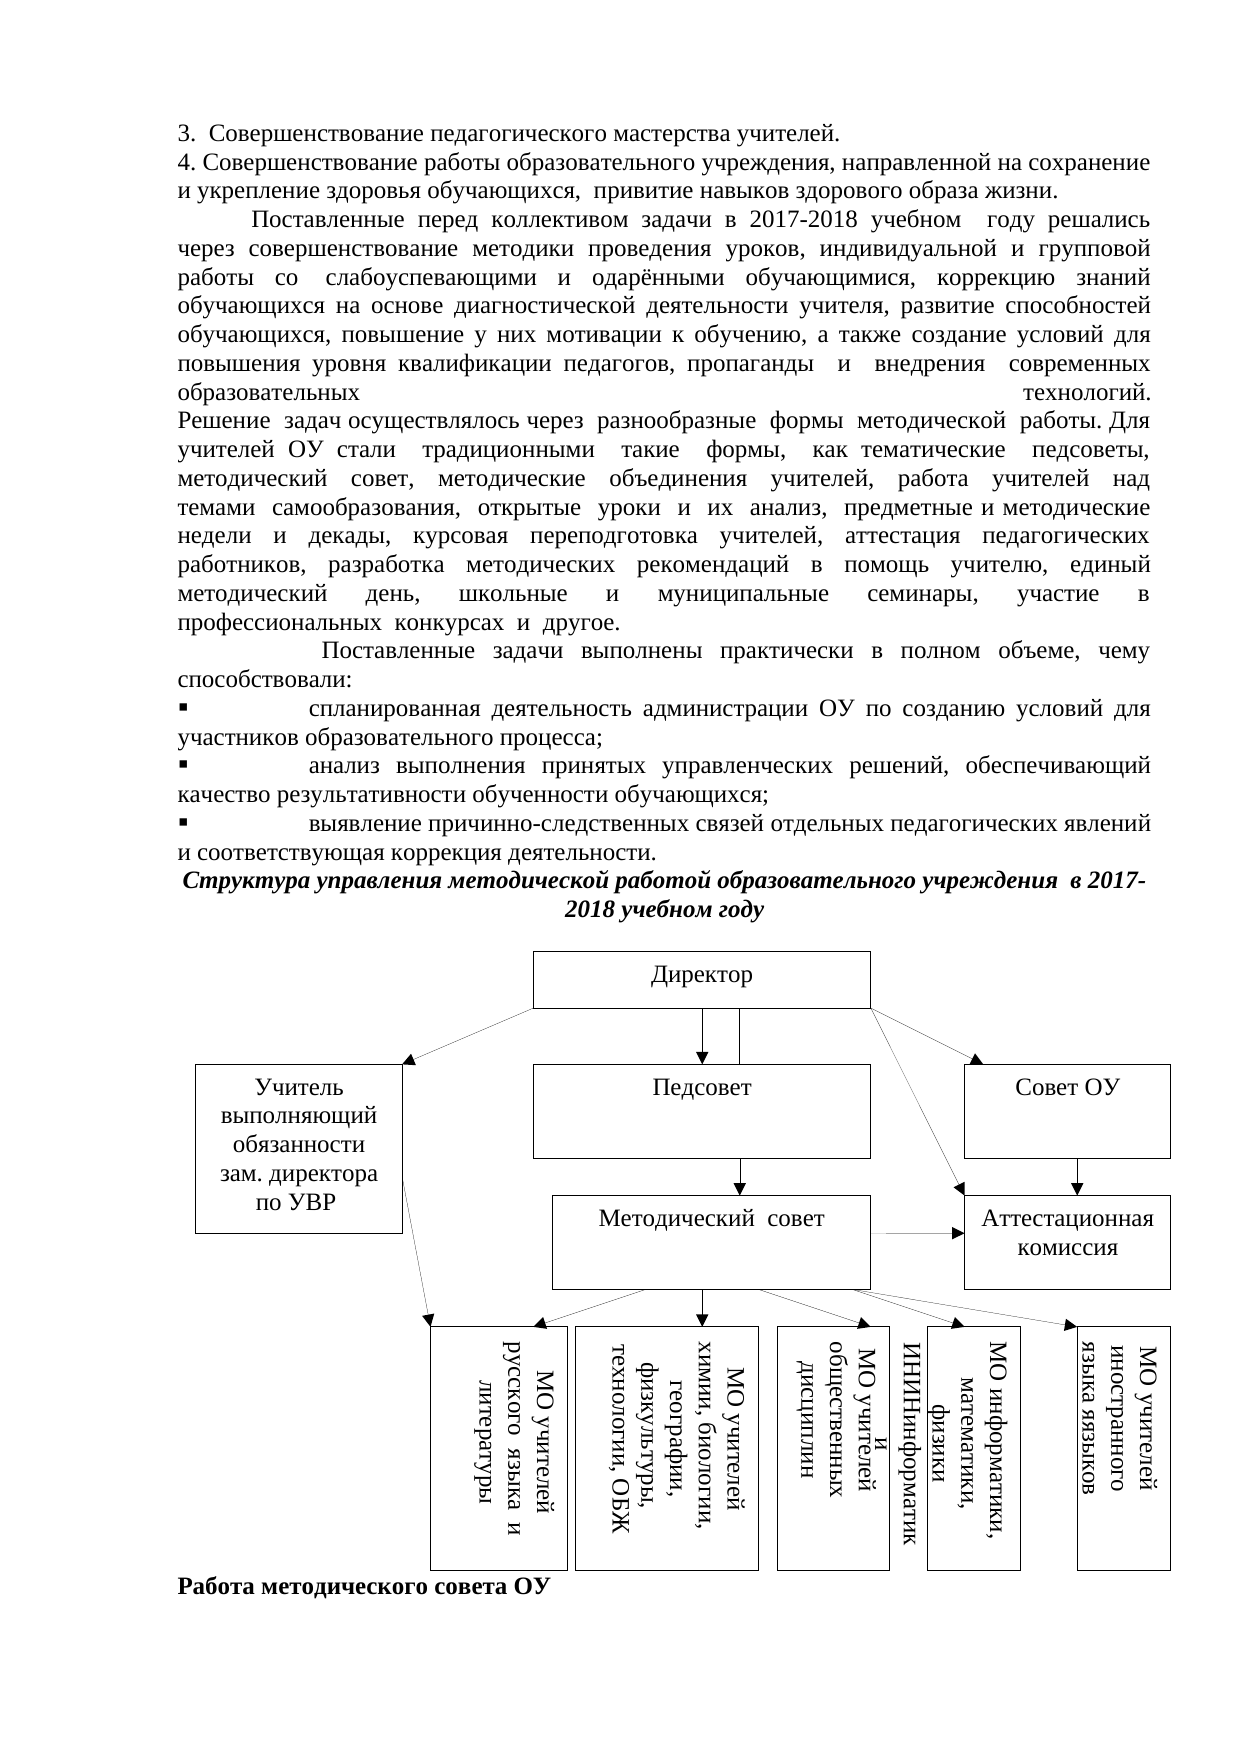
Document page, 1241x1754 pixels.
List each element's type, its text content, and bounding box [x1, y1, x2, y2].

list спланированная деятельность администрации ОУ по созданию условий для участников образовательного процесса; [177, 693, 1152, 751]
text 3. Совершенствование педагогического мастерства учителей. [177, 118, 1152, 147]
list анализ выполнения принятых управленческих решений, обеспечивающий качество результативности обученности обучающихся; [177, 751, 1152, 808]
list выявление причинно-следственных связей отдельных педагогических явлений и соответствующая коррекция деятельности. [177, 808, 1152, 866]
text 4. Совершенствование работы образовательного учреждения, направленной на сохранение и укрепление здоровья обучающихся, привитие навыков здорового образа жизни. [177, 147, 1152, 204]
text Поставленные задачи выполнены практически в полном объеме, чему способствовали: [177, 636, 1152, 693]
text Поставленные перед коллективом задачи в 2017-2018 учебном году решались через совершенствование методики проведения уроков, индивидуальной и групповой работы со слабоуспевающими и одарёнными обучающимися, коррекцию знаний обучающихся на основе диагностической деятельности учителя, развитие способностей обучающихся, повышение у них мотивации к обучению, а также создание условий для повышения уровня квалификации педагогов, пропаганды и внедрения современных образовательных технологий. Решение задач осуществлялось через разнообразные формы методической работы. Для учителей ОУ стали традиционными такие формы, как тематические педсоветы, методический совет, методические объединения учителей, работа учителей над темами самообразования, открытые уроки и их анализ, предметные и методические недели и декады, курсовая переподготовка учителей, аттестация педагогических работников, разработка методических рекомендаций в помощь учителю, единый методический день, школьные и муниципальные семинары, участие в профессиональных конкурсах и другое. [177, 204, 1152, 636]
text Структура управления методической работой образовательного учреждения в 2017-2018 учебном году [177, 866, 1152, 923]
text Работа методического совета ОУ [177, 1571, 1152, 1599]
